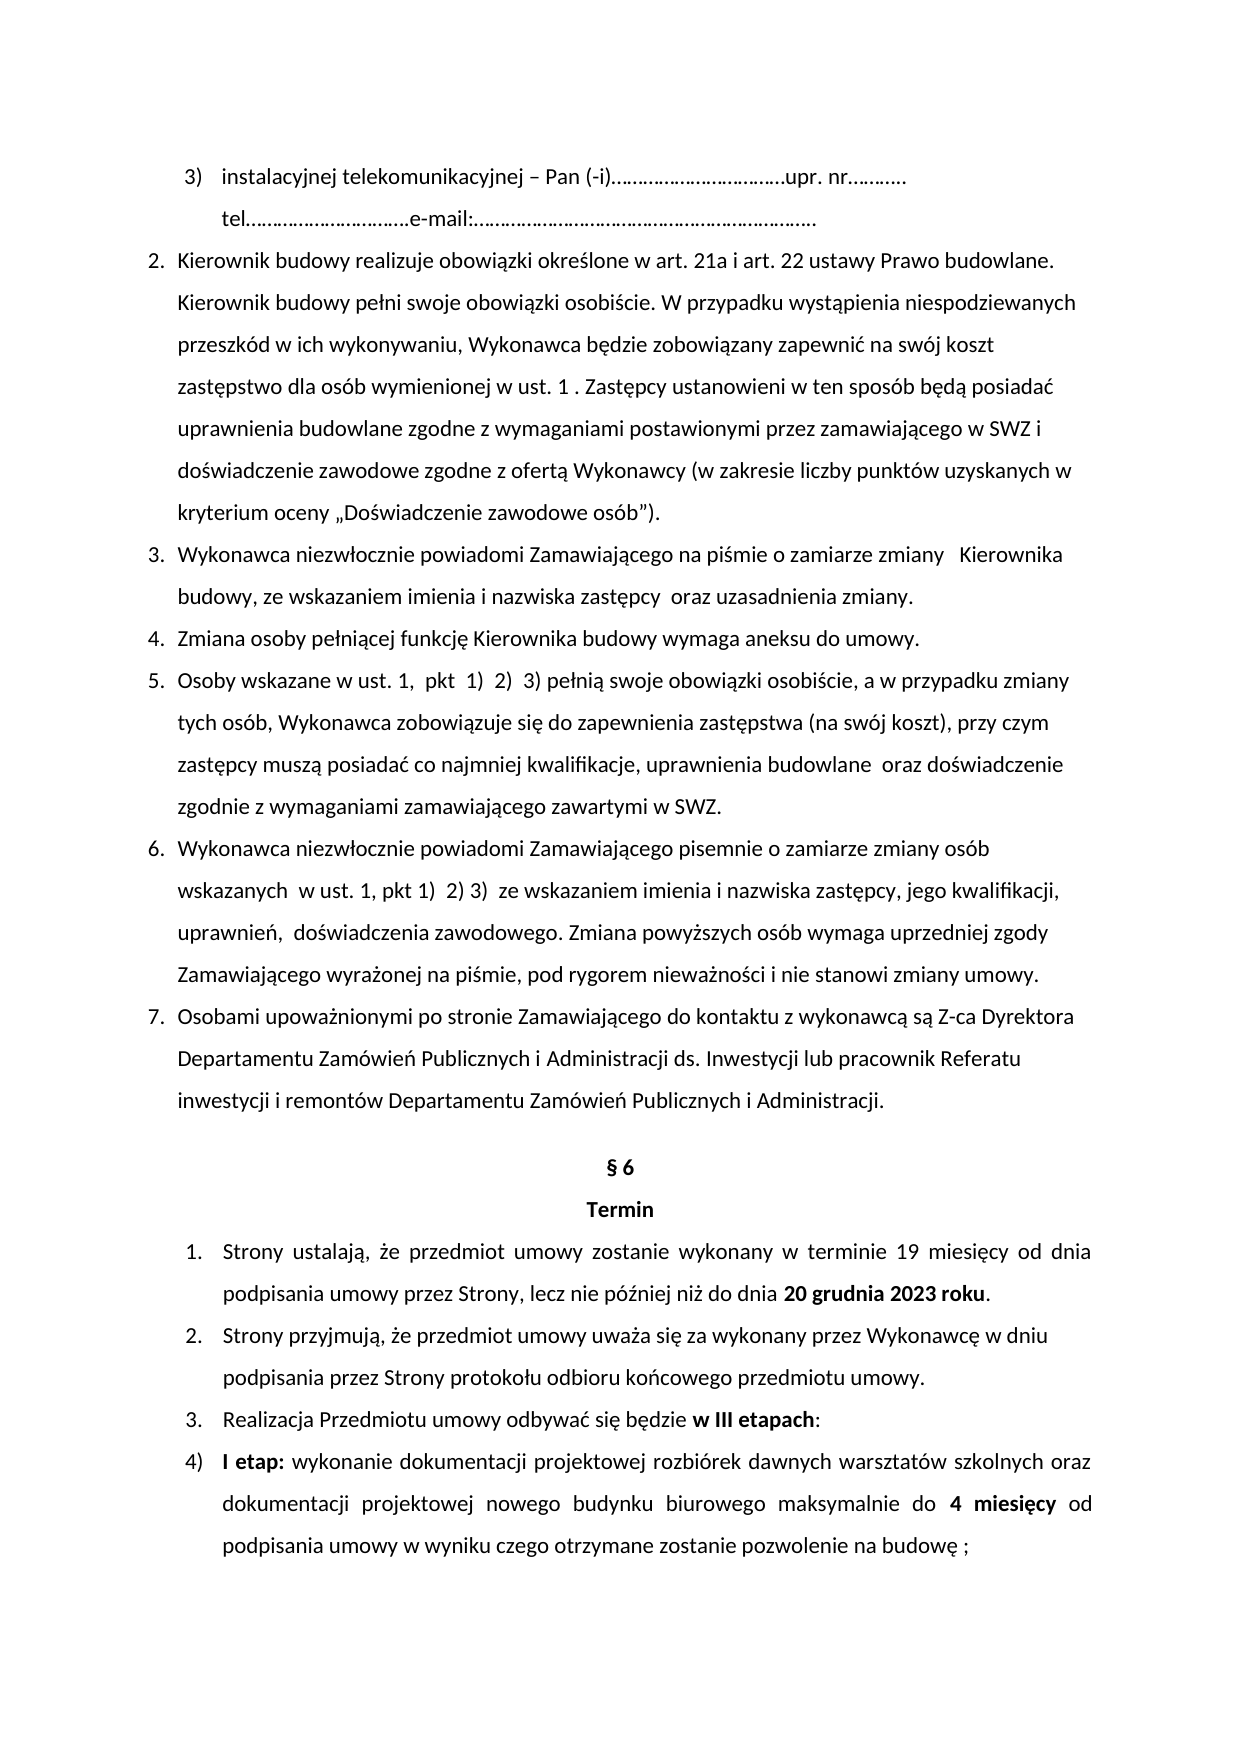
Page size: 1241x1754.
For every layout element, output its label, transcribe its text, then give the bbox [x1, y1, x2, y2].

list Osobami upoważnionymi po stronie Zamawiającego do kontaktu z wykonawcą są Z-ca Dyrektora Departamentu Zamówień Publicznych i Administracji ds. Inwestycji lub pracownik Referatu inwestycji i remontów Departamentu Zamówień Publicznych i Administracji. [148, 1002, 1093, 1114]
text § 6 [148, 1153, 1093, 1181]
list instalacyjnej telekomunikacyjnej – Pan (-i)……………………………upr. nr……….. [184, 162, 1093, 191]
list Kierownik budowy realizuje obowiązki określone w art. 21a i art. 22 ustawy Prawo budowlane. Kierownik budowy pełni swoje obowiązki osobiście. W przypadku wystąpienia niespodziewanych przeszkód w ich wykonywaniu, Wykonawca będzie zobowiązany zapewnić na swój koszt zastępstwo dla osób wymienionej w ust. 1 . Zastępcy ustanowieni w ten sposób będą posiadać uprawnienia budowlane zgodne z wymaganiami postawionymi przez zamawiającego w SWZ i doświadczenie zawodowe zgodne z ofertą Wykonawcy (w zakresie liczby punktów uzyskanych w kryterium oceny „Doświadczenie zawodowe osób”). [148, 246, 1093, 526]
list Strony ustalają, że przedmiot umowy zostanie wykonany w terminie 19 miesięcy od dnia podpisania umowy przez Strony, lecz nie później niż do dnia 20 grudnia 2023 roku. [185, 1237, 1093, 1307]
list Zmiana osoby pełniącej funkcję Kierownika budowy wymaga aneksu do umowy. [148, 624, 1093, 652]
list Osoby wskazane w ust. 1, pkt 1) 2) 3) pełnią swoje obowiązki osobiście, a w przypadku zmiany tych osób, Wykonawca zobowiązuje się do zapewnienia zastępstwa (na swój koszt), przy czym zastępcy muszą posiadać co najmniej kwalifikacje, uprawnienia budowlane oraz doświadczenie zgodnie z wymaganiami zamawiającego zawartymi w SWZ. [148, 666, 1093, 820]
list Strony przyjmują, że przedmiot umowy uważa się za wykonany przez Wykonawcę w dniu podpisania przez Strony protokołu odbioru końcowego przedmiotu umowy. [185, 1321, 1093, 1391]
list Wykonawca niezwłocznie powiadomi Zamawiającego na piśmie o zamiarze zmiany Kierownika budowy, ze wskazaniem imienia i nazwiska zastępcy oraz uzasadnienia zmiany. [148, 540, 1093, 610]
list Realizacja Przedmiotu umowy odbywać się będzie w III etapach: [185, 1405, 1093, 1433]
text Termin [148, 1195, 1093, 1223]
list I etap: wykonanie dokumentacji projektowej rozbiórek dawnych warsztatów szkolnych oraz dokumentacji projektowej nowego budynku biurowego maksymalnie do 4 miesięcy od podpisania umowy w wyniku czego otrzymane zostanie pozwolenie na budowę ; [185, 1447, 1093, 1559]
list Wykonawca niezwłocznie powiadomi Zamawiającego pisemnie o zamiarze zmiany osób wskazanych w ust. 1, pkt 1) 2) 3) ze wskazaniem imienia i nazwiska zastępcy, jego kwalifikacji, uprawnień, doświadczenia zawodowego. Zmiana powyższych osób wymaga uprzedniej zgody Zamawiającego wyrażonej na piśmie, pod rygorem nieważności i nie stanowi zmiany umowy. [148, 834, 1093, 988]
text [221, 204, 1093, 232]
